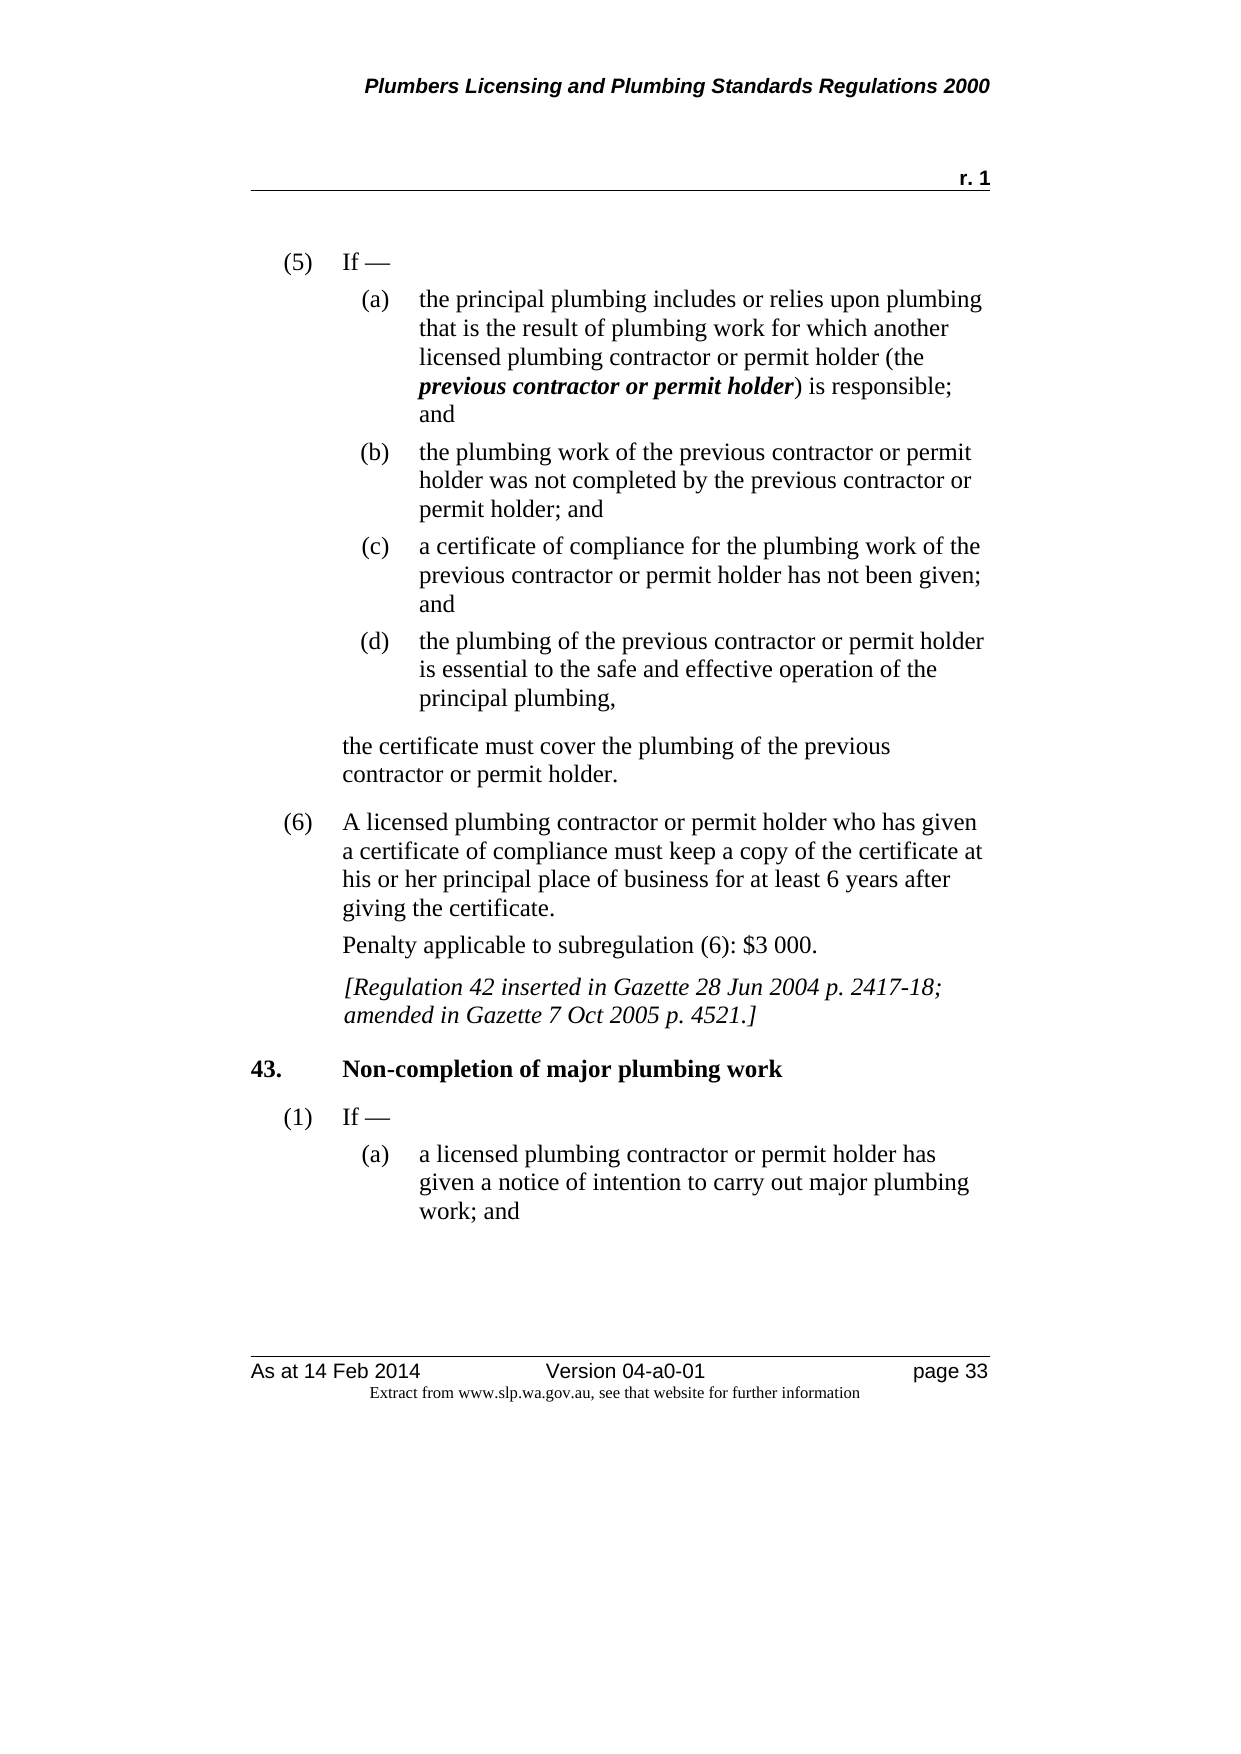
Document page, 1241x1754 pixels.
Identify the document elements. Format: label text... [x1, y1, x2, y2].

text (6) A licensed plumbing contractor or permit holder who has given a certificate of compliance must keep a copy of the certificate at his or her principal place of business for at least 6 years after giving the certificate. [251, 807, 990, 922]
text the certificate must cover the plumbing of the previous contractor or permit holder. [251, 731, 990, 788]
text (5) If — [251, 247, 990, 276]
subtitle 43. Non-completion of major plumbing work [251, 1054, 990, 1083]
text (1) If — [251, 1102, 990, 1130]
text (a) the principal plumbing includes or relies upon plumbing that is the result of plumbing work for which another licensed plumbing contractor or permit holder (the previous contractor or permit holder) is responsible; and [251, 284, 990, 428]
text (d) the plumbing of the previous contractor or permit holder is essential to the safe and effective operation of the principal plumbing, [251, 626, 990, 712]
text (c) a certificate of compliance for the plumbing work of the previous contractor or permit holder has not been given; and [251, 531, 990, 617]
text (b) the plumbing work of the previous contractor or permit holder was not completed by the previous contractor or permit holder; and [251, 437, 990, 523]
text [Regulation 42 inserted in Gazette 28 Jun 2004 p. 2417-18; amended in Gazette 7 Oct 2005 p. 4521.] [251, 972, 990, 1029]
text (a) a licensed plumbing contractor or permit holder has given a notice of intention to carry out major plumbing work; and [251, 1139, 990, 1225]
text Penalty applicable to subregulation (6): $3 000. [251, 930, 990, 959]
